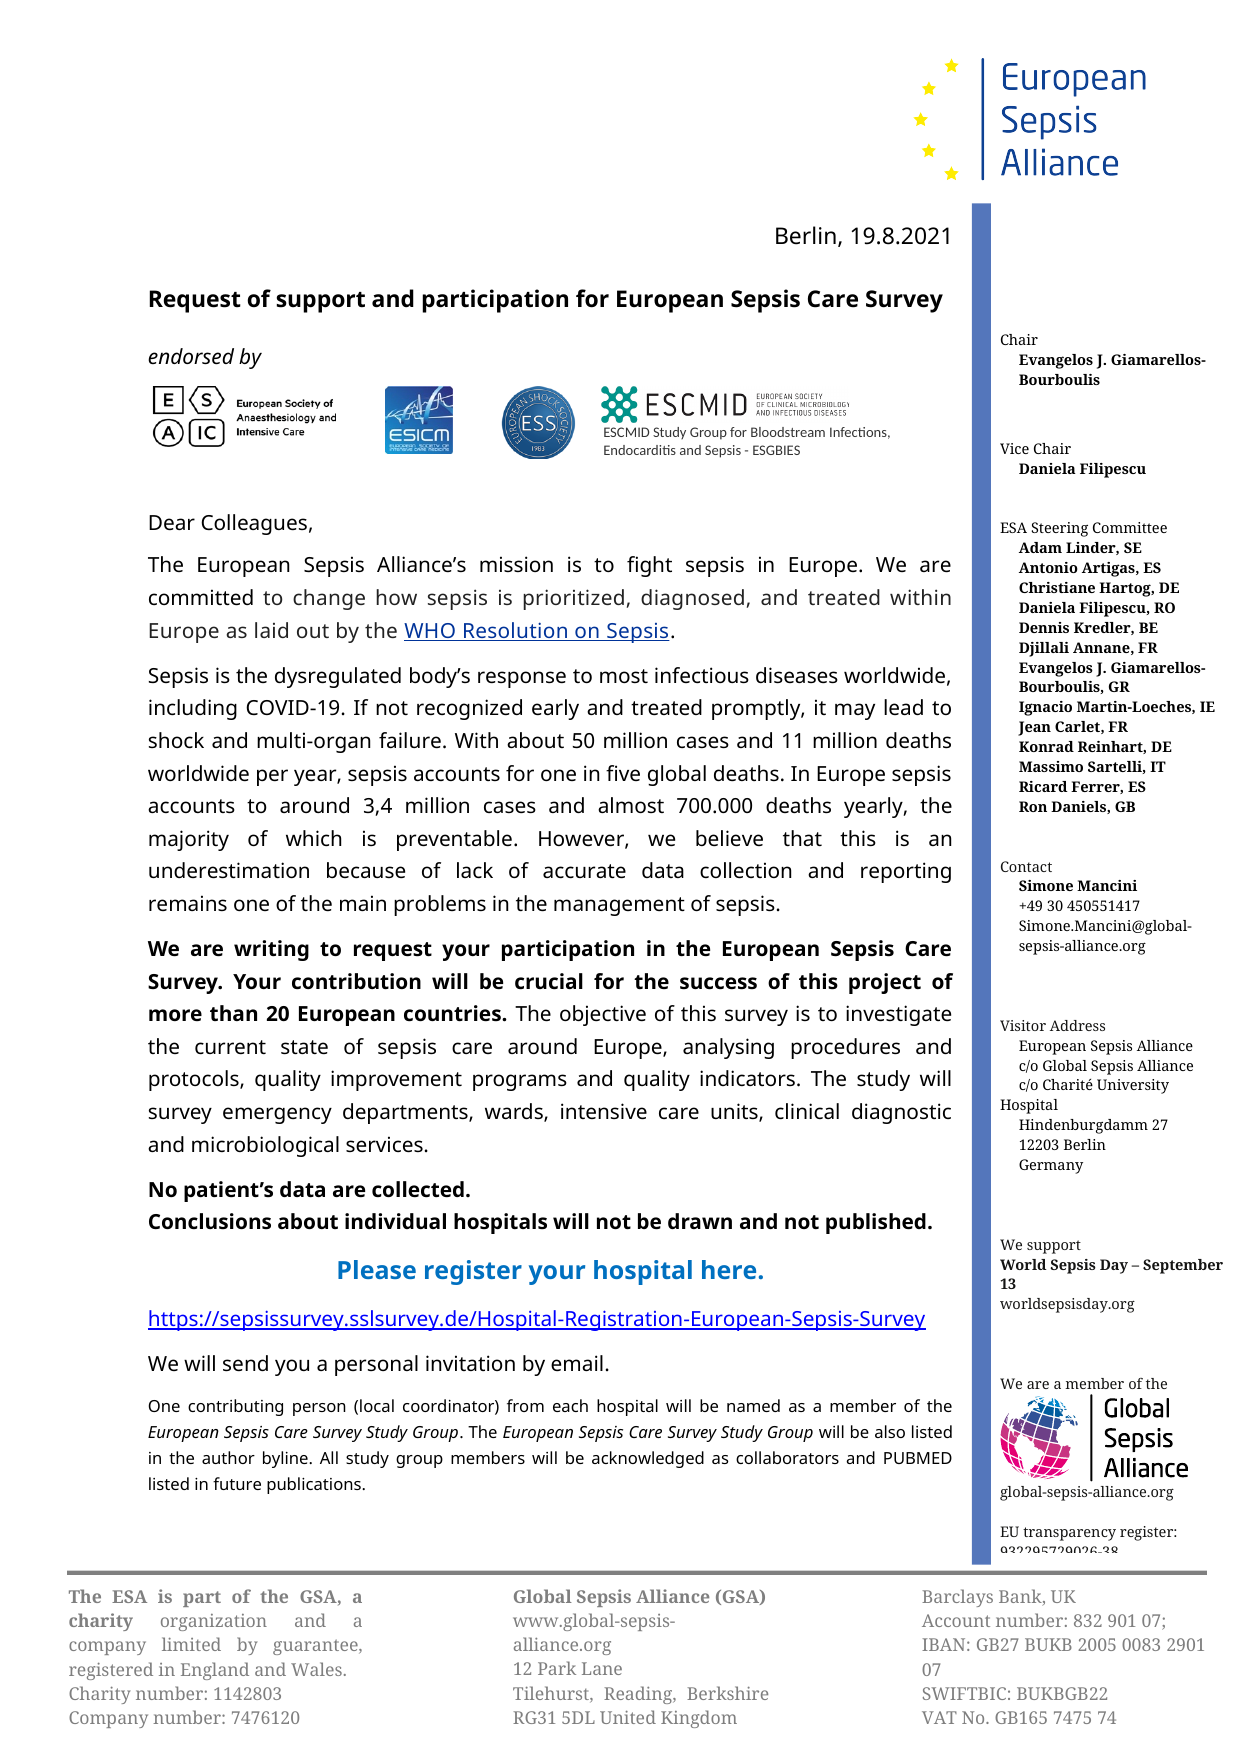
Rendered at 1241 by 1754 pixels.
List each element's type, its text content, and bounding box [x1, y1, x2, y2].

text Berlin, 19.8.2021 [148, 220, 974, 251]
text https://sepsissurvey.sslsurvey.de/Hospital-Registration-European-Sepsis-Survey [148, 1304, 974, 1333]
text One contributing person (local coordinator) from each hospital will be named as a member of the European Sepsis Care Survey Study Group. The European Sepsis Care Survey Study Group will be also listed in the author byline. All study group members will be acknowledged as collaborators and PUBMED listed in future publications. [148, 1394, 974, 1495]
text Sepsis is the dysregulated body’s response to most infectious diseases worldwide, including COVID-19. If not recognized early and treated promptly, it may lead to shock and multi-organ failure. With about 50 million cases and 11 million deaths worldwide per year, sepsis accounts for one in five global deaths. In Europe sepsis accounts to around 3,4 million cases and almost 700.000 deaths yearly, the majority of which is preventable. However, we believe that this is an underestimation because of lack of accurate data collection and reporting remains one of the main problems in the management of sepsis. [148, 661, 974, 917]
subtitle We are writing to request your participation in the European Sepsis Care Survey. Your contribution will be crucial for the success of this project of more than 20 European countries. The objective of this survey is to investigate the current state of sepsis care around Europe, analysing procedures and protocols, quality improvement programs and quality indicators. The study will survey emergency departments, wards, intensive care units, clinical diagnostic and microbiological services. [148, 934, 974, 1158]
text Please register your hospital here. [148, 1253, 974, 1287]
picture [152, 386, 336, 447]
picture [913, 58, 1148, 183]
text Request of support and participation for European Sepsis Care Survey [148, 283, 974, 314]
text We will send you a personal invitation by email. [148, 1349, 974, 1378]
picture [385, 386, 453, 454]
subtitle No patient’s data are collected. Conclusions about individual hospitals will not be drawn and not published. [148, 1175, 974, 1236]
subtitle Dear Colleagues, [148, 508, 974, 536]
picture [601, 386, 850, 423]
text The European Sepsis Alliance’s mission is to fight sepsis in Europe. We are committed to change how sepsis is prioritized, diagnosed, and treated within Europe as laid out by the WHO Resolution on Sepsis. [148, 551, 974, 644]
picture [490, 386, 589, 459]
text endorsed by [148, 342, 974, 371]
